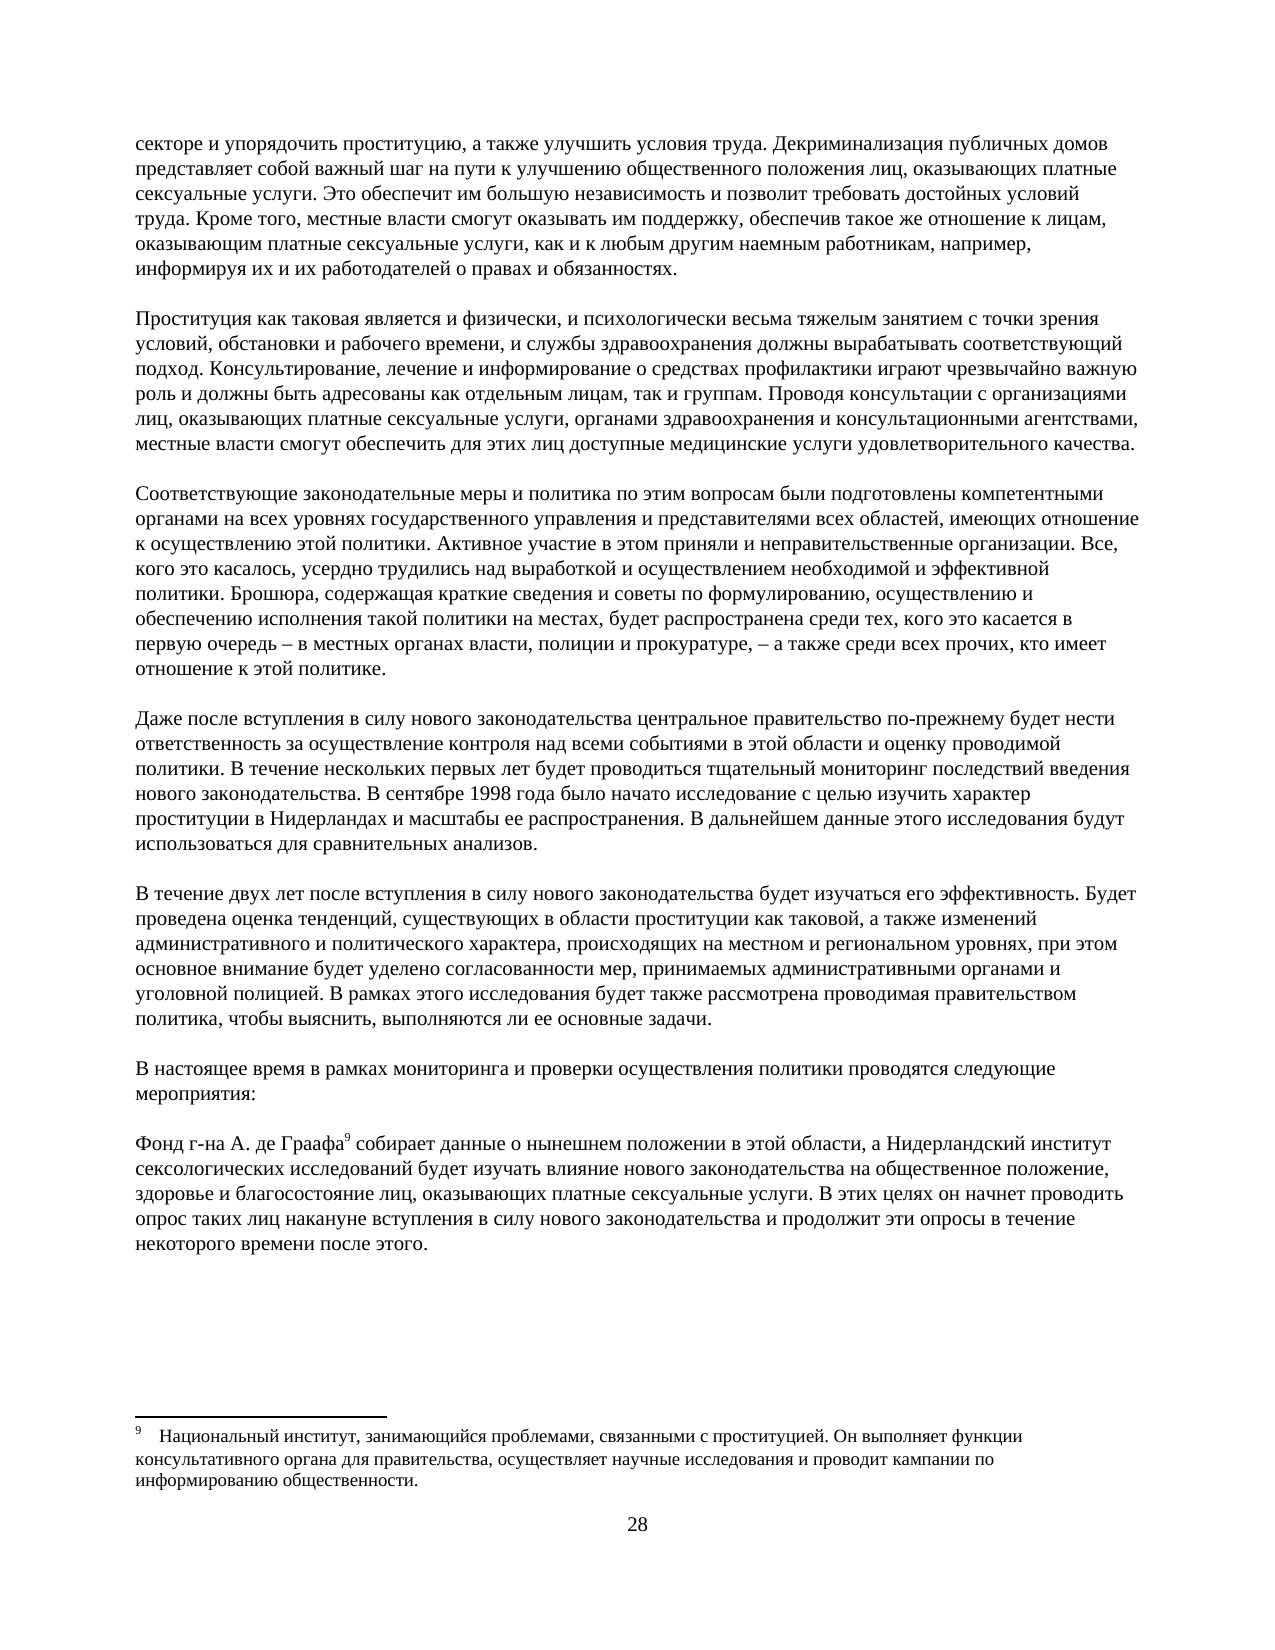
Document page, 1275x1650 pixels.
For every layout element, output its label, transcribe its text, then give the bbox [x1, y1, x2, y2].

text Фонд г-на А. де Граафа собирает данные о нынешнем положении в этой области, а Нидерландский институт сексологических исследований будет изучать влияние нового законодательства на общественное положение, здоровье и благосостояние лиц, оказывающих платные сексуальные услуги. В этих целях он начнет проводить опрос таких лиц накануне вступления в силу нового законодательства и продолжит эти опросы в течение некоторого времени после этого. [135, 1130, 1140, 1255]
text Соответствующие законодательные меры и политика по этим вопросам были подготовлены компетентными органами на всех уровнях государственного управления и представителями всех областей, имеющих отношение к осуществлению этой политики. Активное участие в этом приняли и неправительственные организации. Все, кого это касалось, усердно трудились над выработкой и осуществлением необходимой и эффективной политики. Брошюра, содержащая краткие сведения и советы по формулированию, осуществлению и обеспечению исполнения такой политики на местах, будет распространена среди тех, кого это касается в первую очередь – в местных органах власти, полиции и прокуратуре, – а также среди всех прочих, кто имеет отношение к этой политике. [135, 480, 1140, 680]
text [135, 130, 1140, 280]
text Проституция как таковая является и физически, и психологически весьма тяжелым занятием с точки зрения условий, обстановки и рабочего времени, и службы здравоохранения должны вырабатывать соответствующий подход. Консультирование, лечение и информирование о средствах профилактики играют чрезвычайно важную роль и должны быть адресованы как отдельным лицам, так и группам. Проводя консультации с организациями лиц, оказывающих платные сексуальные услуги, органами здравоохранения и консультационными агентствами, местные власти смогут обеспечить для этих лиц доступные медицинские услуги удовлетворительного качества. [135, 305, 1140, 455]
text В течение двух лет после вступления в силу нового законодательства будет изучаться его эффективность. Будет проведена оценка тенденций, существующих в области проституции как таковой, а также изменений административного и политического характера, происходящих на местном и региональном уровнях, при этом основное внимание будет уделено согласованности мер, принимаемых административными органами и уголовной полицией. В рамках этого исследования будет также рассмотрена проводимая правительством политика, чтобы выяснить, выполняются ли ее основные задачи. [135, 880, 1140, 1030]
text Даже после вступления в силу нового законодательства центральное правительство по-прежнему будет нести ответственность за осуществление контроля над всеми событиями в этой области и оценку проводимой политики. В течение нескольких первых лет будет проводиться тщательный мониторинг последствий введения нового законодательства. В сентябре 1998 года было начато исследование с целью изучить характер проституции в Нидерландах и масштабы ее распространения. В дальнейшем данные этого исследования будут использоваться для сравнительных анализов. [135, 705, 1140, 855]
text В настоящее время в рамках мониторинга и проверки осуществления политики проводятся следующие мероприятия: [135, 1055, 1140, 1105]
